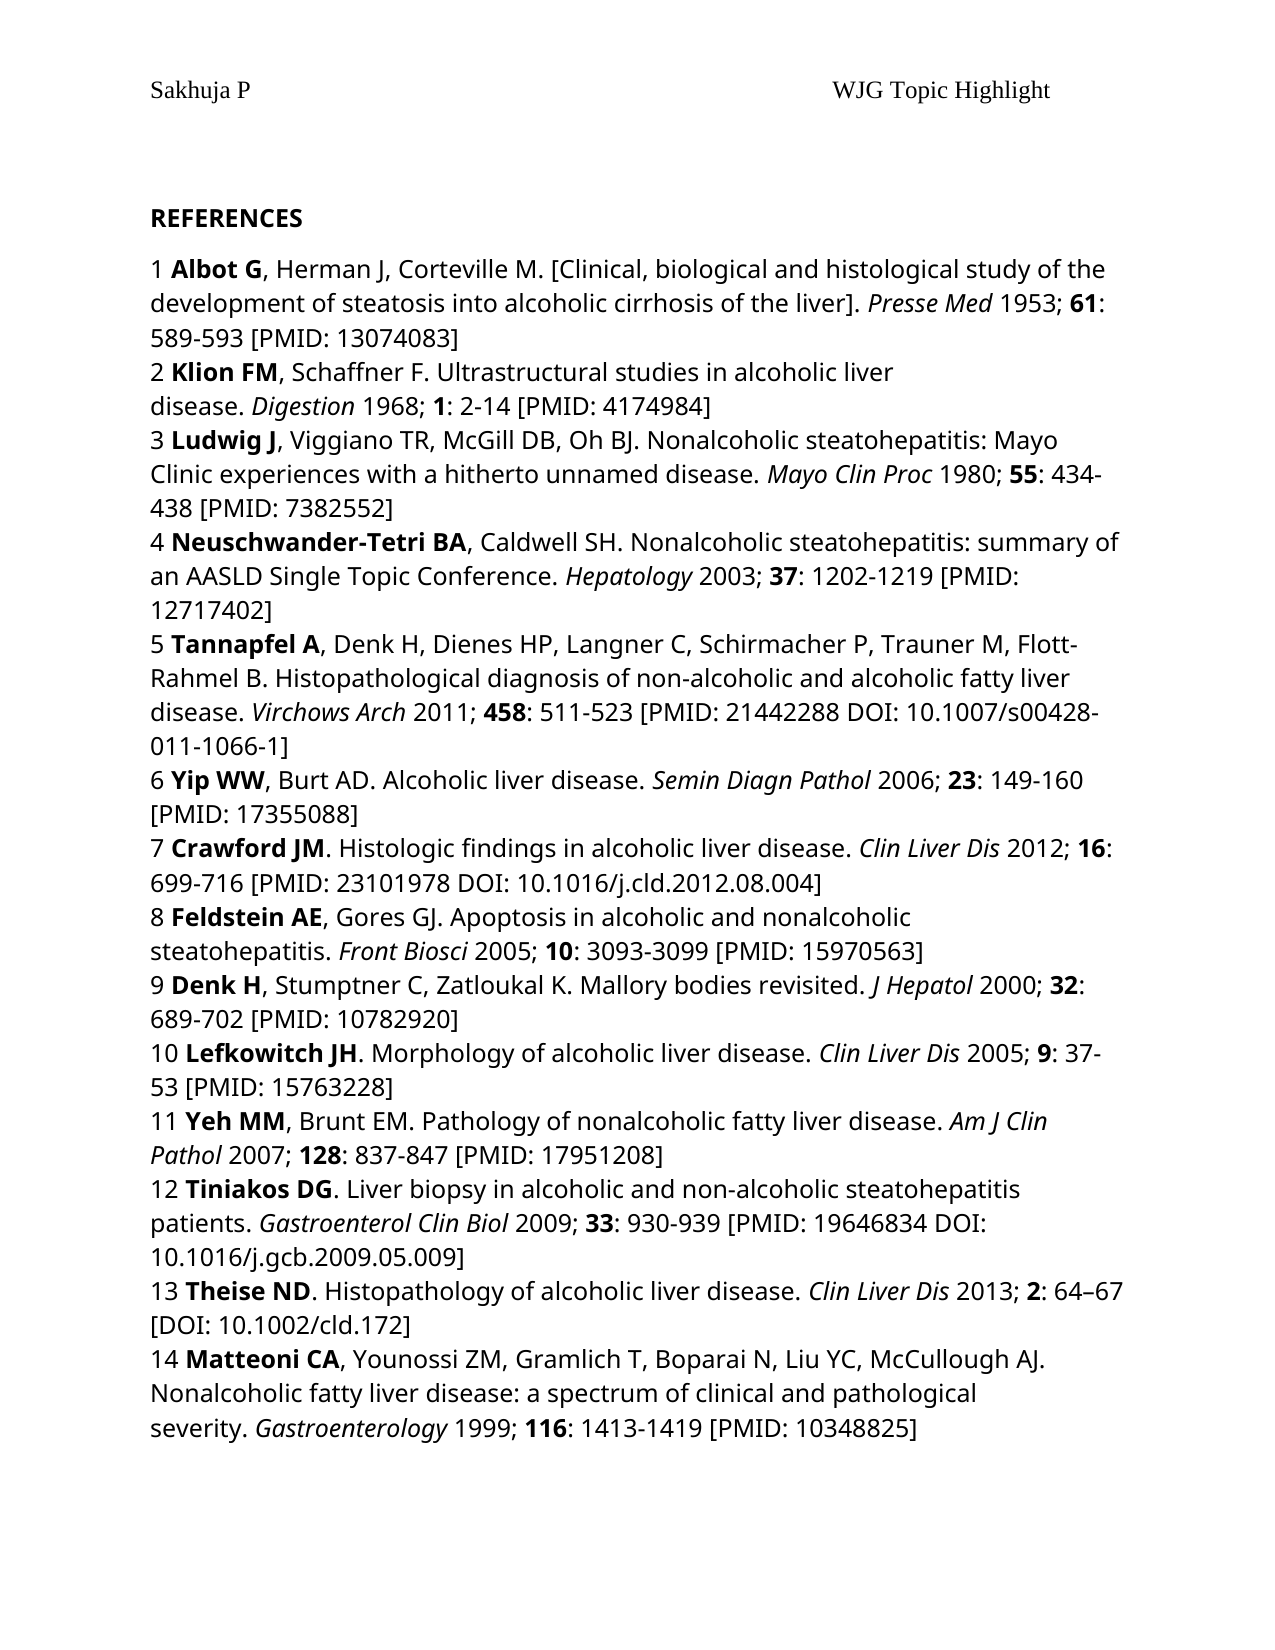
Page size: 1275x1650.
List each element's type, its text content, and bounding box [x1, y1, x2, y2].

text 2 Klion FM, Schaffner F. Ultrastructural studies in alcoholic liver disease. Digestion 1968; 1: 2-14 [PMID: 4174984] [150, 354, 1125, 422]
text 5 Tannapfel A, Denk H, Dienes HP, Langner C, Schirmacher P, Trauner M, Flott-Rahmel B. Histopathological diagnosis of non-alcoholic and alcoholic fatty liver disease. Virchows Arch 2011; 458: 511-523 [PMID: 21442288 DOI: 10.1007/s00428-011-1066-1] [150, 627, 1125, 763]
text 4 Neuschwander-Tetri BA, Caldwell SH. Nonalcoholic steatohepatitis: summary of an AASLD Single Topic Conference. Hepatology 2003; 37: 1202-1219 [PMID: 12717402] [150, 524, 1125, 627]
text 12 Tiniakos DG. Liver biopsy in alcoholic and non-alcoholic steatohepatitis patients. Gastroenterol Clin Biol 2009; 33: 930-939 [PMID: 19646834 DOI: 10.1016/j.gcb.2009.05.009] [150, 1172, 1125, 1274]
text 8 Feldstein AE, Gores GJ. Apoptosis in alcoholic and nonalcoholic steatohepatitis. Front Biosci 2005; 10: 3093-3099 [PMID: 15970563] [150, 899, 1125, 967]
text 1 Albot G, Herman J, Corteville M. [Clinical, biological and histological study of the development of steatosis into alcoholic cirrhosis of the liver]. Presse Med 1953; 61: 589-593 [PMID: 13074083] [150, 252, 1125, 354]
text 13 Theise ND. Histopathology of alcoholic liver disease. Clin Liver Dis 2013; 2: 64–67 [DOI: 10.1002/cld.172] [150, 1274, 1125, 1342]
text 9 Denk H, Stumptner C, Zatloukal K. Mallory bodies revisited. J Hepatol 2000; 32: 689-702 [PMID: 10782920] [150, 967, 1125, 1036]
text 11 Yeh MM, Brunt EM. Pathology of nonalcoholic fatty liver disease. Am J Clin Pathol 2007; 128: 837-847 [PMID: 17951208] [150, 1104, 1125, 1172]
text 10 Lefkowitch JH. Morphology of alcoholic liver disease. Clin Liver Dis 2005; 9: 37-53 [PMID: 15763228] [150, 1036, 1125, 1104]
text 7 Crawford JM. Histologic findings in alcoholic liver disease. Clin Liver Dis 2012; 16: 699-716 [PMID: 23101978 DOI: 10.1016/j.cld.2012.08.004] [150, 831, 1125, 899]
text 3 Ludwig J, Viggiano TR, McGill DB, Oh BJ. Nonalcoholic steatohepatitis: Mayo Clinic experiences with a hitherto unnamed disease. Mayo Clin Proc 1980; 55: 434-438 [PMID: 7382552] [150, 422, 1125, 524]
text REFERENCES [150, 201, 1125, 235]
text 14 Matteoni CA, Younossi ZM, Gramlich T, Boparai N, Liu YC, McCullough AJ. Nonalcoholic fatty liver disease: a spectrum of clinical and pathological severity. Gastroenterology 1999; 116: 1413-1419 [PMID: 10348825] [150, 1342, 1125, 1444]
text 6 Yip WW, Burt AD. Alcoholic liver disease. Semin Diagn Pathol 2006; 23: 149-160 [PMID: 17355088] [150, 763, 1125, 831]
